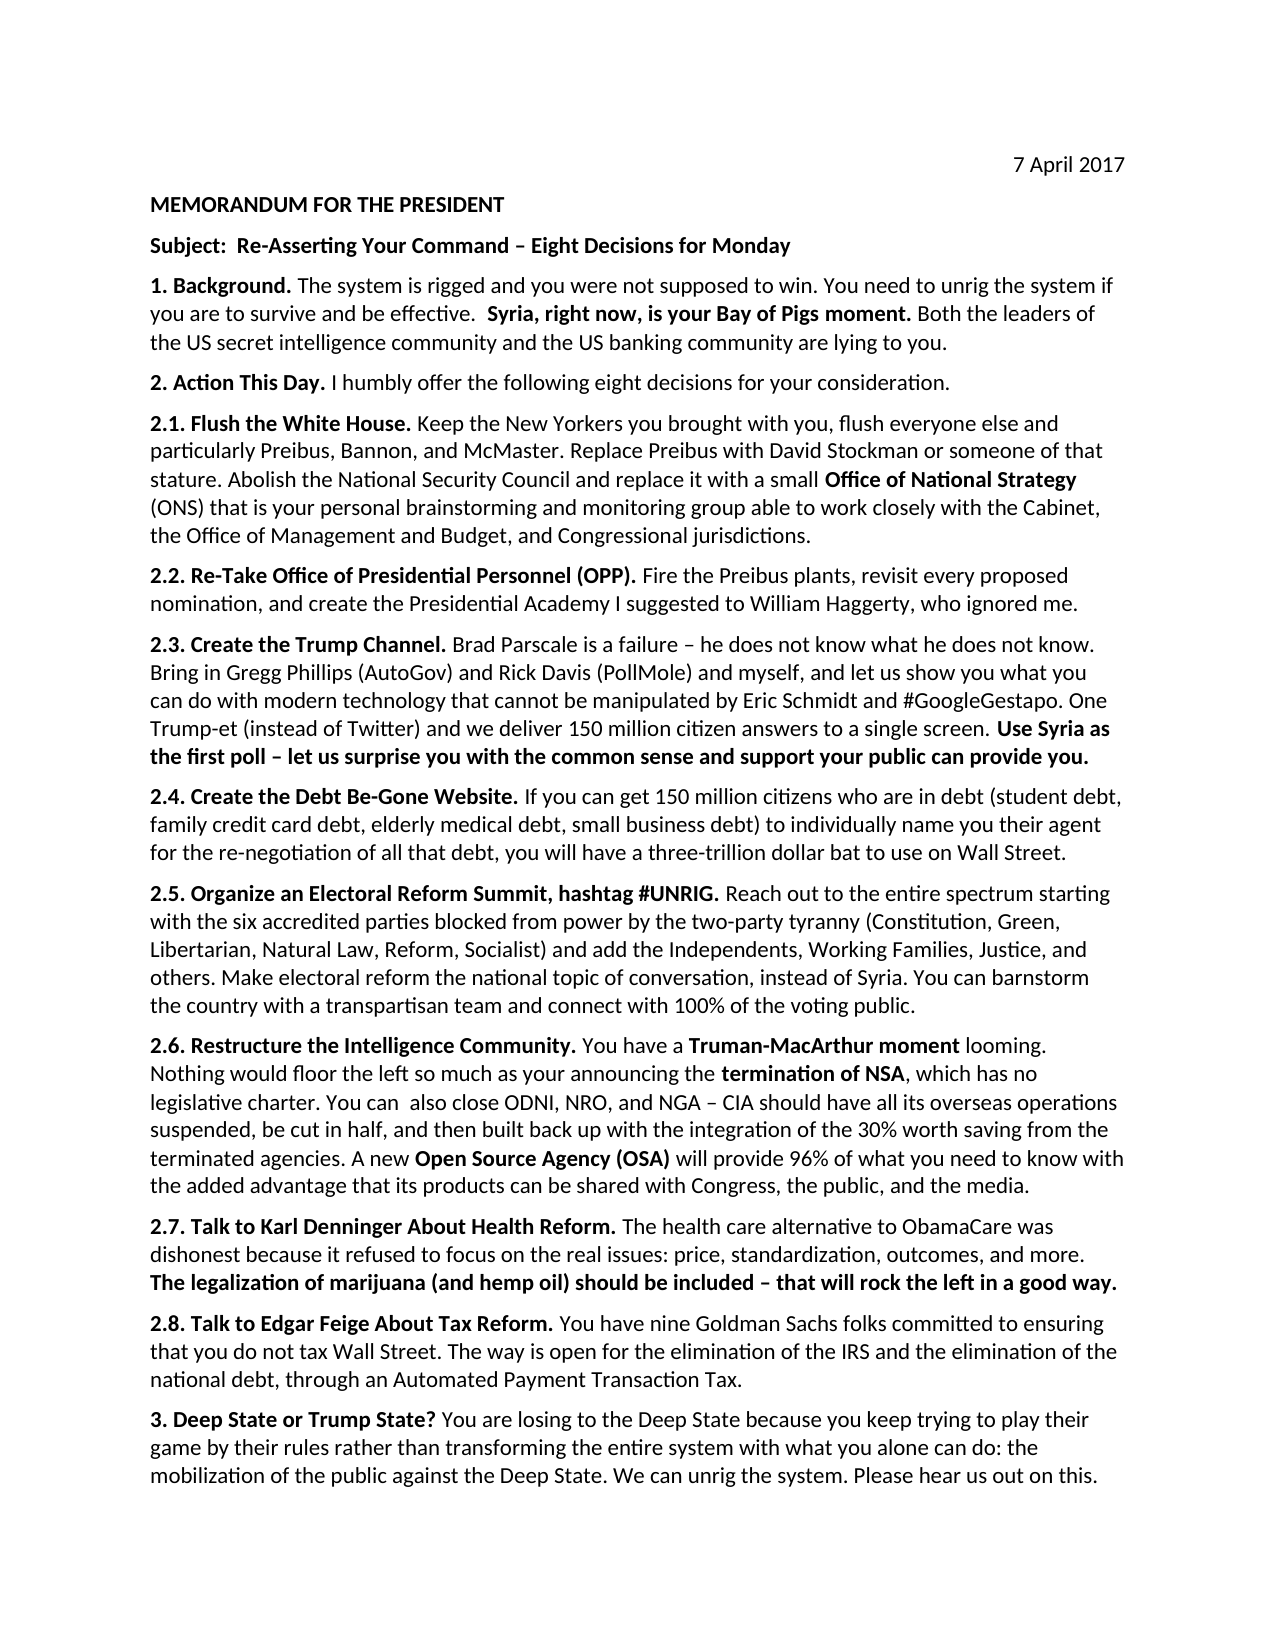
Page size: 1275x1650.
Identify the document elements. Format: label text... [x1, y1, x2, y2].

text 2.2. Re-Take Office of Presidential Personnel (OPP). Fire the Preibus plants, revisit every proposed nomination, and create the Presidential Academy I suggested to William Haggerty, who ignored me. [150, 561, 1125, 617]
text 2.4. Create the Debt Be-Gone Website. If you can get 150 million citizens who are in debt (student debt, family credit card debt, elderly medical debt, small business debt) to individually name you their agent for the re-negotiation of all that debt, you will have a three-trillion dollar bat to use on Wall Street. [150, 782, 1125, 866]
text 2.8. Talk to Edgar Feige About Tax Reform. You have nine Goldman Sachs folks committed to ensuring that you do not tax Wall Street. The way is open for the elimination of the IRS and the elimination of the national debt, through an Automated Payment Transaction Tax. [150, 1309, 1125, 1393]
text 3. Deep State or Trump State? You are losing to the Deep State because you keep trying to play their game by their rules rather than transforming the entire system with what you alone can do: the mobilization of the public against the Deep State. We can unrig the system. Please hear us out on this. [150, 1405, 1125, 1489]
text Subject: Re-Asserting Your Command – Eight Decisions for Monday [150, 231, 1125, 259]
text 2.3. Create the Trump Channel. Brad Parscale is a failure – he does not know what he does not know. Bring in Gregg Phillips (AutoGov) and Rick Davis (PollMole) and myself, and let us show you what you can do with modern technology that cannot be manipulated by Eric Schmidt and #GoogleGestapo. One Trump-et (instead of Twitter) and we deliver 150 million citizen answers to a single screen. Use Syria as the first poll – let us surprise you with the common sense and support your public can provide you. [150, 630, 1125, 770]
text 2. Action This Day. I humbly offer the following eight decisions for your consideration. [150, 368, 1125, 396]
text 7 April 2017 [150, 150, 1125, 178]
text 2.6. Restructure the Intelligence Community. You have a Truman-MacArthur moment looming. Nothing would floor the left so much as your announcing the termination of NSA, which has no legislative charter. You can also close ODNI, NRO, and NGA – CIA should have all its overseas operations suspended, be cut in half, and then built back up with the integration of the 30% worth saving from the terminated agencies. A new Open Source Agency (OSA) will provide 96% of what you need to know with the added advantage that its products can be shared with Congress, the public, and the media. [150, 1032, 1125, 1200]
text 1. Background. The system is rigged and you were not supposed to win. You need to unrig the system if you are to survive and be effective. Syria, right now, is your Bay of Pigs moment. Both the leaders of the US secret intelligence community and the US banking community are lying to you. [150, 272, 1125, 356]
text 2.5. Organize an Electoral Reform Summit, hashtag #UNRIG. Reach out to the entire spectrum starting with the six accredited parties blocked from power by the two-party tyranny (Constitution, Green, Libertarian, Natural Law, Reform, Socialist) and add the Independents, Working Families, Justice, and others. Make electoral reform the national topic of conversation, instead of Syria. You can barnstorm the country with a transpartisan team and connect with 100% of the voting public. [150, 879, 1125, 1019]
text 2.1. Flush the White House. Keep the New Yorkers you brought with you, flush everyone else and particularly Preibus, Bannon, and McMaster. Replace Preibus with David Stockman or someone of that stature. Abolish the National Security Council and replace it with a small Office of National Strategy (ONS) that is your personal brainstorming and monitoring group able to work closely with the Cabinet, the Office of Management and Budget, and Congressional jurisdictions. [150, 409, 1125, 549]
text 2.7. Talk to Karl Denninger About Health Reform. The health care alternative to ObamaCare was dishonest because it refused to focus on the real issues: price, standardization, outcomes, and more. The legalization of marijuana (and hemp oil) should be included – that will rock the left in a good way. [150, 1212, 1125, 1296]
text MEMORANDUM FOR THE PRESIDENT [150, 191, 1125, 218]
